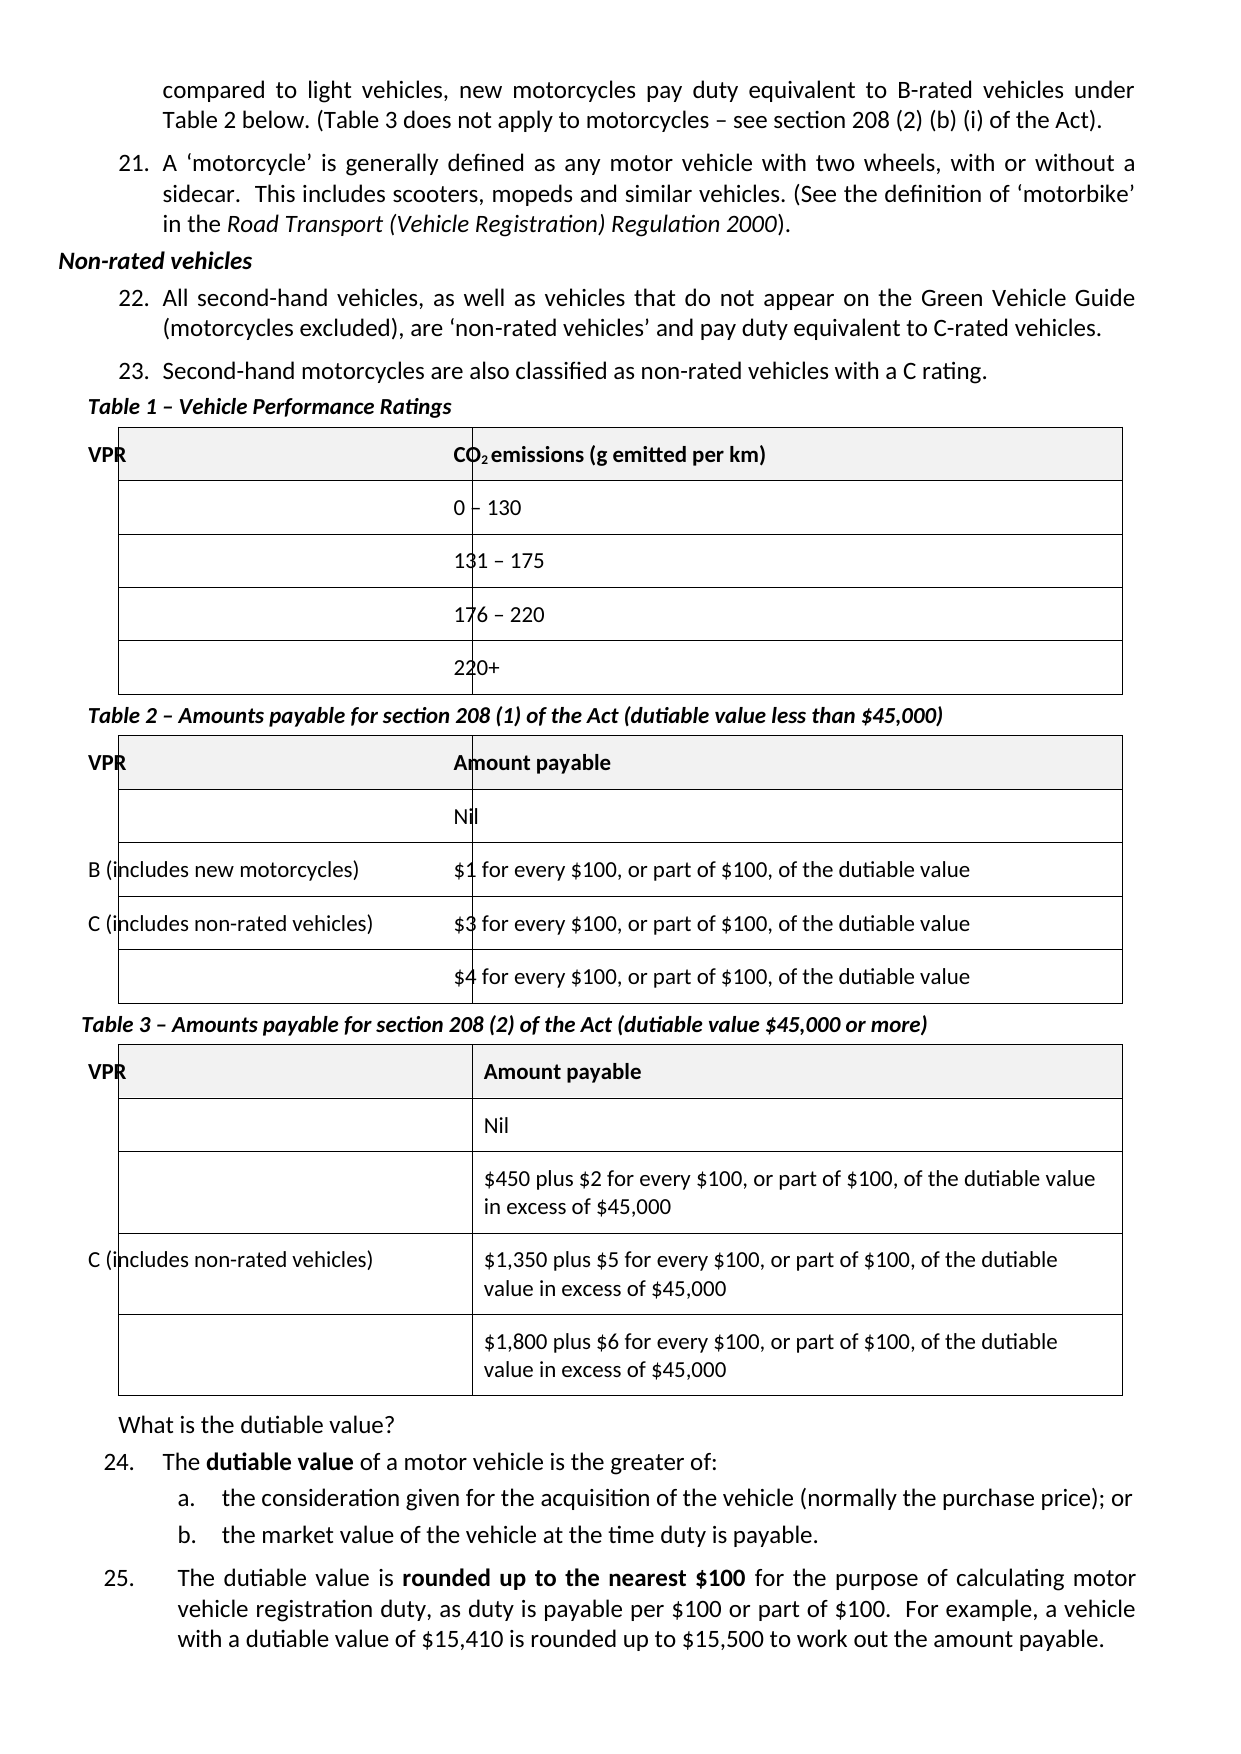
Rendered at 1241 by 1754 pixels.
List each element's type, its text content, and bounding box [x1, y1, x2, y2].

table_cell $1 for every $100, or part of $100, of the dutiable value [473, 843, 1122, 896]
table_cell C [119, 588, 472, 640]
table_cell $4 for every $100, or part of $100, of the dutiable value [473, 950, 1122, 1002]
table_cell 176 – 220 [473, 588, 1122, 640]
table_cell C (includes non-rated vehicles) [119, 897, 472, 949]
table_cell A [119, 1099, 472, 1151]
table_cell 131 – 175 [473, 535, 1122, 587]
text What is the dutiable value? [118, 1409, 1137, 1439]
table_cell $1,800 plus $6 for every $100, or part of $100, of the dutiable value in excess of $45,000 [473, 1315, 1122, 1395]
table_header VPR [119, 428, 472, 480]
table_header Amount payable [473, 736, 1122, 789]
table_cell A [119, 790, 472, 842]
list The dutiable value is rounded up to the nearest $100 for the purpose of calculating motor vehicle registration duty, as duty is payable per $100 or part of $100. For example, a vehicle with a dutiable value of $15,410 is rounded up to $15,500 to work out the amount payable. [103, 1562, 1137, 1654]
list All second-hand vehicles, as well as vehicles that do not appear on the Green Vehicle Guide (motorcycles excluded), are ‘non-rated vehicles’ and pay duty equivalent to C-rated vehicles. [118, 282, 1137, 343]
subtitle Non-rated vehicles [58, 245, 1137, 276]
table_cell Nil [473, 1099, 1122, 1151]
table_cell Nil [473, 790, 1122, 842]
table_header CO2 emissions (g emitted per km) [473, 428, 1122, 480]
subtitle Table 3 – Amounts payable for section 208 (2) of the Act (dutiable value $45,000 or more) [81, 1010, 1137, 1038]
table_cell D [119, 950, 472, 1002]
table_cell A [119, 481, 472, 533]
table_cell B [119, 1152, 472, 1232]
list Second-hand motorcycles are also classified as non-rated vehicles with a C rating. [118, 356, 1137, 386]
table_cell $3 for every $100, or part of $100, of the dutiable value [473, 897, 1122, 949]
subtitle Table 1 – Vehicle Performance Ratings [88, 392, 1137, 420]
table_cell 220+ [473, 641, 1122, 694]
subtitle Table 2 – Amounts payable for section 208 (1) of the Act (dutiable value less than $45,000) [88, 701, 1137, 729]
table_header VPR [119, 1045, 472, 1097]
table_cell $450 plus $2 for every $100, or part of $100, of the dutiable value in excess of $45,000 [473, 1152, 1122, 1232]
list A ‘motorcycle’ is generally defined as any motor vehicle with two wheels, with or without a sidecar. This includes scooters, mopeds and similar vehicles. (See the definition of ‘motorbike’ in the Road Transport (Vehicle Registration) Regulation 2000). [118, 147, 1137, 239]
table_cell D [119, 1315, 472, 1395]
table_cell 0 – 130 [473, 481, 1122, 533]
table_header VPR [119, 736, 472, 789]
table_cell B [119, 535, 472, 587]
list The dutiable value of a motor vehicle is the greater of: [103, 1446, 1137, 1476]
list the consideration given for the acquisition of the vehicle (normally the purchase price); or [177, 1482, 1137, 1513]
table_cell D [119, 641, 472, 694]
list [118, 74, 1137, 135]
table_cell B (includes new motorcycles) [119, 843, 472, 896]
table_cell C (includes non-rated vehicles) [119, 1234, 472, 1314]
table_cell $1,350 plus $5 for every $100, or part of $100, of the dutiable value in excess of $45,000 [473, 1234, 1122, 1314]
table_header Amount payable [473, 1045, 1122, 1097]
list the market value of the vehicle at the time duty is payable. [177, 1519, 1137, 1550]
